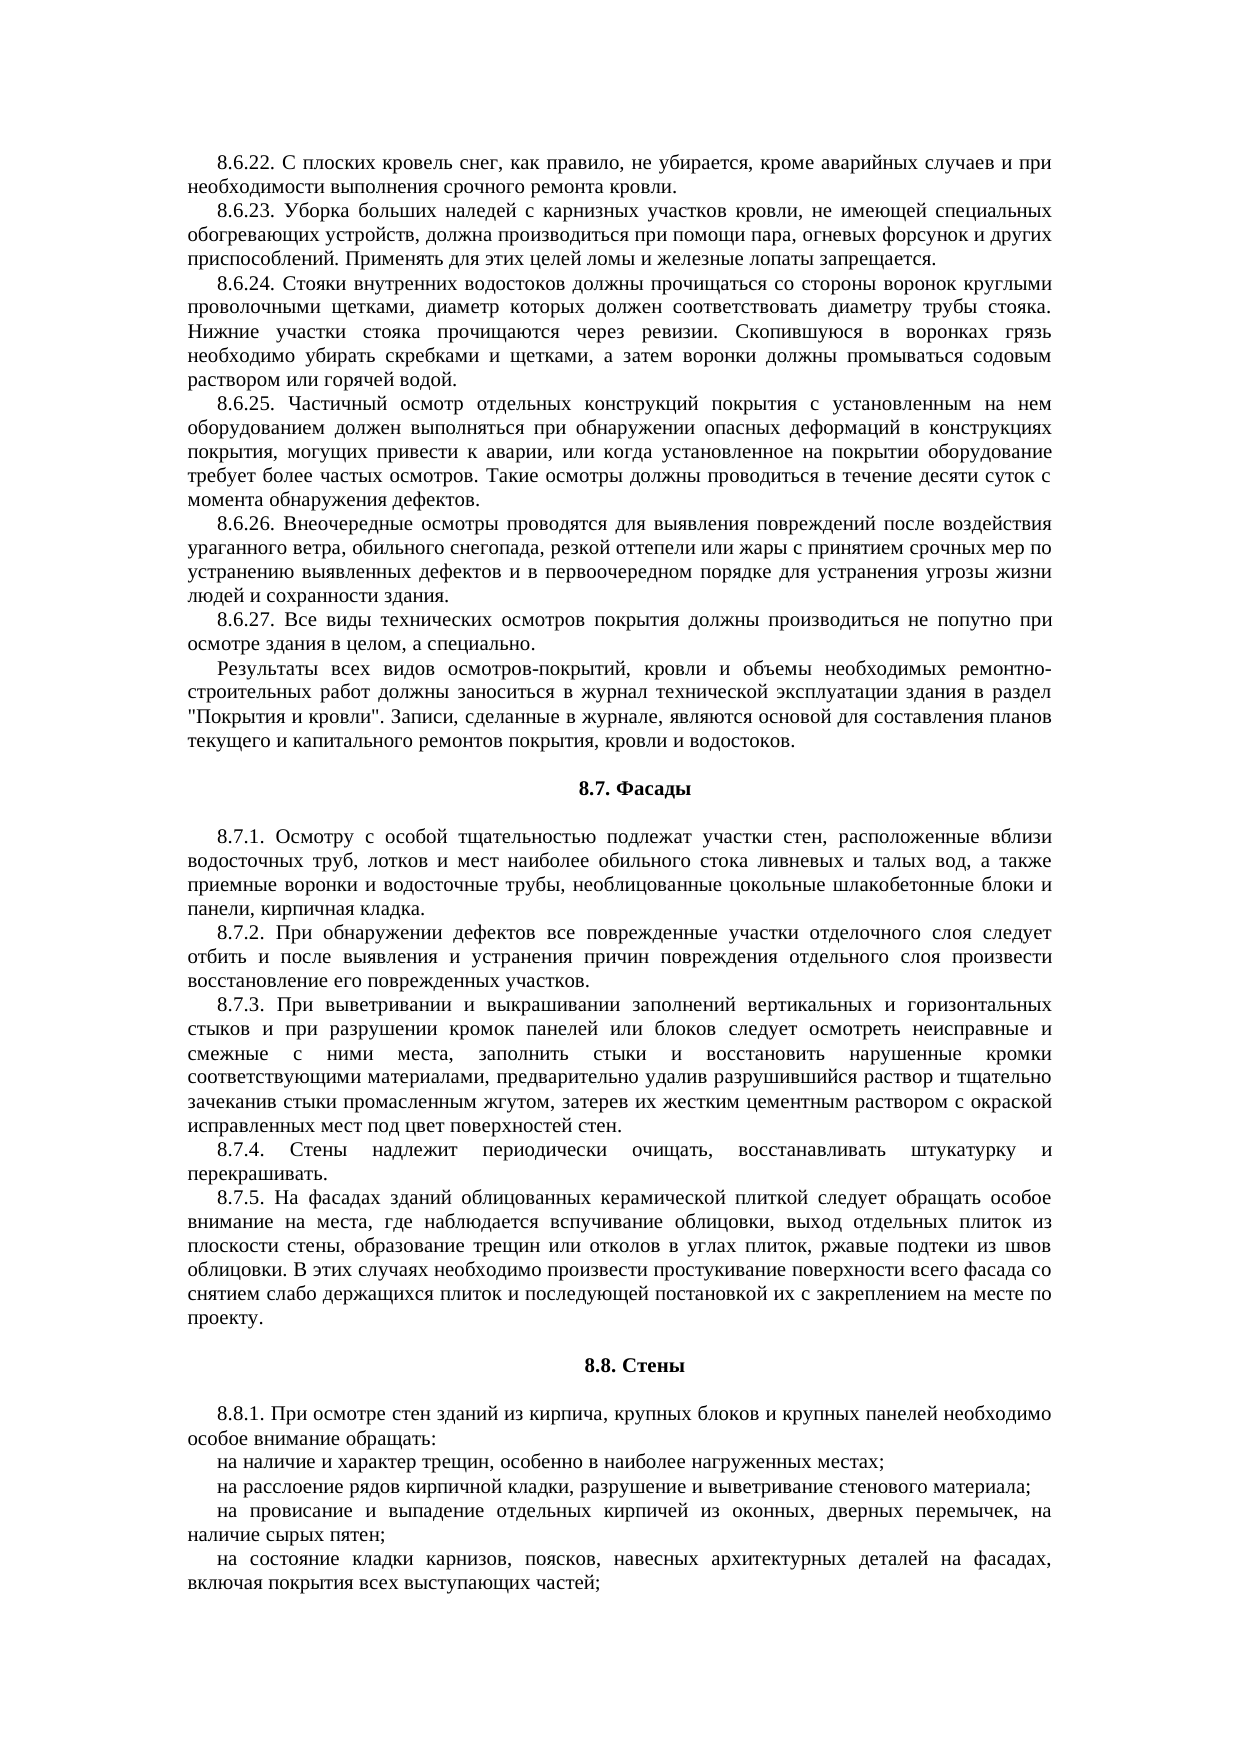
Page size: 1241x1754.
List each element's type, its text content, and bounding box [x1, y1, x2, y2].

text 8.7.3. При выветривании и выкрашивании заполнений вертикальных и горизонтальных стыков и при разрушении кромок панелей или блоков следует осмотреть неисправные и смежные с ними места, заполнить стыки и восстановить нарушенные кромки соответствующими материалами, предварительно удалив разрушившийся раствор и тщательно зачеканив стыки промасленным жгутом, затерев их жестким цементным раствором с окраской исправленных мест под цвет поверхностей стен. [187, 992, 1053, 1137]
text 8.6.23. Уборка больших наледей с карнизных участков кровли, не имеющей специальных обогревающих устройств, должна производиться при помощи пара, огневых форсунок и других приспособлений. Применять для этих целей ломы и железные лопаты запрещается. [187, 198, 1053, 270]
text 8.7.4. Стены надлежит периодически очищать, восстанавливать штукатурку и перекрашивать. [187, 1137, 1053, 1185]
text на провисание и выпадение отдельных кирпичей из оконных, дверных перемычек, на наличие сырых пятен; [187, 1497, 1053, 1546]
text 8.8.1. При осмотре стен зданий из кирпича, крупных блоков и крупных панелей необходимо особое внимание обращать: [187, 1401, 1053, 1449]
text 8.6.26. Внеочередные осмотры проводятся для выявления повреждений после воздействия ураганного ветра, обильного снегопада, резкой оттепели или жары с принятием срочных мер по устранению выявленных дефектов и в первоочередном порядке для устранения угрозы жизни людей и сохранности здания. [187, 511, 1053, 607]
text на наличие и характер трещин, особенно в наиболее нагруженных местах; [187, 1449, 1053, 1473]
text 8.7.1. Осмотру с особой тщательностью подлежат участки стен, расположенные вблизи водосточных труб, лотков и мест наиболее обильного стока ливневых и талых вод, а также приемные воронки и водосточные трубы, необлицованные цокольные шлакобетонные блоки и панели, кирпичная кладка. [187, 824, 1053, 920]
text на состояние кладки карнизов, поясков, навесных архитектурных деталей на фасадах, включая покрытия всех выступающих частей; [187, 1546, 1053, 1594]
text 8.6.27. Все виды технических осмотров покрытия должны производиться не попутно при осмотре здания в целом, а специально. [187, 607, 1053, 655]
text 8.6.24. Стояки внутренних водостоков должны прочищаться со стороны воронок круглыми проволочными щетками, диаметр которых должен соответствовать диаметру трубы стояка. Нижние участки стояка прочищаются через ревизии. Скопившуюся в воронках грязь необходимо убирать скребками и щетками, а затем воронки должны промываться содовым раствором или горячей водой. [187, 270, 1053, 391]
text 8.6.22. С плоских кровель снег, как правило, не убирается, кроме аварийных случаев и при необходимости выполнения срочного ремонта кровли. [187, 150, 1053, 198]
text на расслоение рядов кирпичной кладки, разрушение и выветривание стенового материала; [187, 1473, 1053, 1497]
text 8.7.2. При обнаружении дефектов все поврежденные участки отделочного слоя следует отбить и после выявления и устранения причин повреждения отдельного слоя произвести восстановление его поврежденных участков. [187, 920, 1053, 992]
text 8.6.25. Частичный осмотр отдельных конструкций покрытия с установленным на нем оборудованием должен выполняться при обнаружении опасных деформаций в конструкциях покрытия, могущих привести к аварии, или когда установленное на покрытии оборудование требует более частых осмотров. Такие осмотры должны проводиться в течение десяти суток с момента обнаружения дефектов. [187, 391, 1053, 511]
subtitle 8.7. Фасады [187, 776, 1053, 800]
text Результаты всех видов осмотров-покрытий, кровли и объемы необходимых ремонтно-строительных работ должны заноситься в журнал технической эксплуатации здания в раздел "Покрытия и кровли". Записи, сделанные в журнале, являются основой для составления планов текущего и капитального ремонтов покрытия, кровли и водостоков. [187, 655, 1053, 752]
text 8.7.5. На фасадах зданий облицованных керамической плиткой следует обращать особое внимание на места, где наблюдается вспучивание облицовки, выход отдельных плиток из плоскости стены, образование трещин или отколов в углах плиток, ржавые подтеки из швов облицовки. В этих случаях необходимо произвести простукивание поверхности всего фасада со снятием слабо держащихся плиток и последующей постановкой их с закреплением на месте по проекту. [187, 1185, 1053, 1329]
subtitle 8.8. Стены [187, 1353, 1053, 1377]
